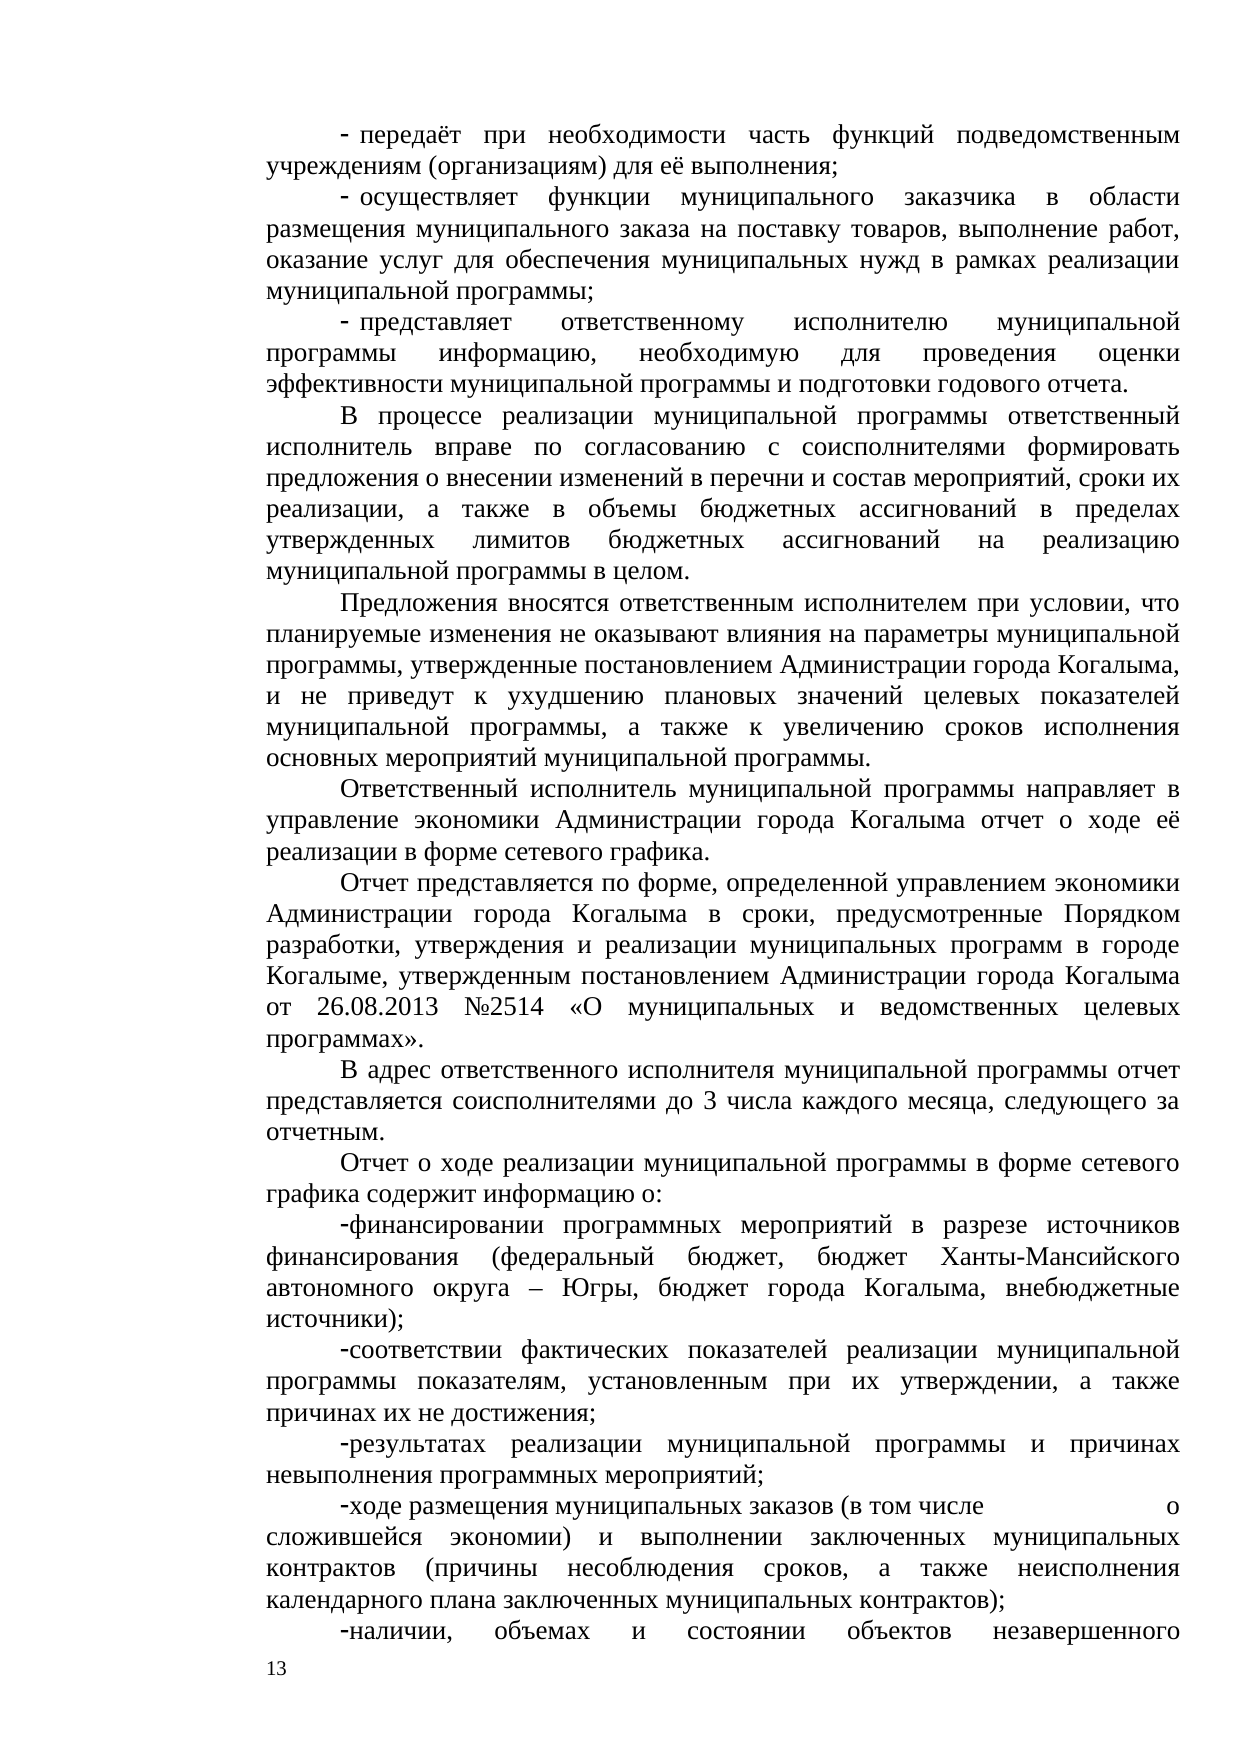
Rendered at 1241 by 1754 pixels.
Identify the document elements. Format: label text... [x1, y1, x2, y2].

text Предложения вносятся ответственным исполнителем при условии, что планируемые изменения не оказывают влияния на параметры муниципальной программы, утвержденные постановлением Администрации города Когалыма, и не приведут к ухудшению плановых значений целевых показателей муниципальной программы, а также к увеличению сроков исполнения основных мероприятий муниципальной программы. [266, 586, 1181, 772]
list ходе размещения муниципальных заказов (в том числе о сложившейся экономии) и выполнении заключенных муниципальных контрактов (причины несоблюдения сроков, а также неисполнения календарного плана заключенных муниципальных контрактов); [266, 1489, 1181, 1614]
text Ответственный исполнитель муниципальной программы направляет в управление экономики Администрации города Когалыма отчет о ходе её реализации в форме сетевого графика. [266, 772, 1181, 866]
list финансировании программных мероприятий в разрезе источников финансирования (федеральный бюджет, бюджет Ханты-Мансийского автономного округа – Югры, бюджет города Когалыма, внебюджетные источники); [266, 1208, 1181, 1333]
list соответствии фактических показателей реализации муниципальной программы показателям, установленным при их утверждении, а также причинах их не достижения; [266, 1333, 1181, 1427]
text Отчет представляется по форме, определенной управлением экономики Администрации города Когалыма в сроки, предусмотренные Порядком разработки, утверждения и реализации муниципальных программ в городе Когалыме, утвержденным постановлением Администрации города Когалыма от 26.08.2013 №2514 «О муниципальных и ведомственных целевых программах». [266, 866, 1181, 1053]
text В процессе реализации муниципальной программы ответственный исполнитель вправе по согласованию с соисполнителями формировать предложения о внесении изменений в перечни и состав мероприятий, сроки их реализации, а также в объемы бюджетных ассигнований в пределах утвержденных лимитов бюджетных ассигнований на реализацию муниципальной программы в целом. [266, 399, 1181, 586]
list представляет ответственному исполнителю муниципальной программы информацию, необходимую для проведения оценки эффективности муниципальной программы и подготовки годового отчета. [266, 305, 1181, 399]
list осуществляет функции муниципального заказчика в области размещения муниципального заказа на поставку товаров, выполнение работ, оказание услуг для обеспечения муниципальных нужд в рамках реализации муниципальной программы; [266, 181, 1181, 305]
text В адрес ответственного исполнителя муниципальной программы отчет представляется соисполнителями до 3 числа каждого месяца, следующего за отчетным. [266, 1053, 1181, 1146]
text Отчет о ходе реализации муниципальной программы в форме сетевого графика содержит информацию о: [266, 1146, 1181, 1208]
list результатах реализации муниципальной программы и причинах невыполнения программных мероприятий; [266, 1427, 1181, 1489]
list передаёт при необходимости часть функций подведомственным учреждениям (организациям) для её выполнения; [266, 118, 1181, 181]
list наличии, объемах и состоянии объектов незавершенного строительства; [266, 1614, 1181, 1645]
